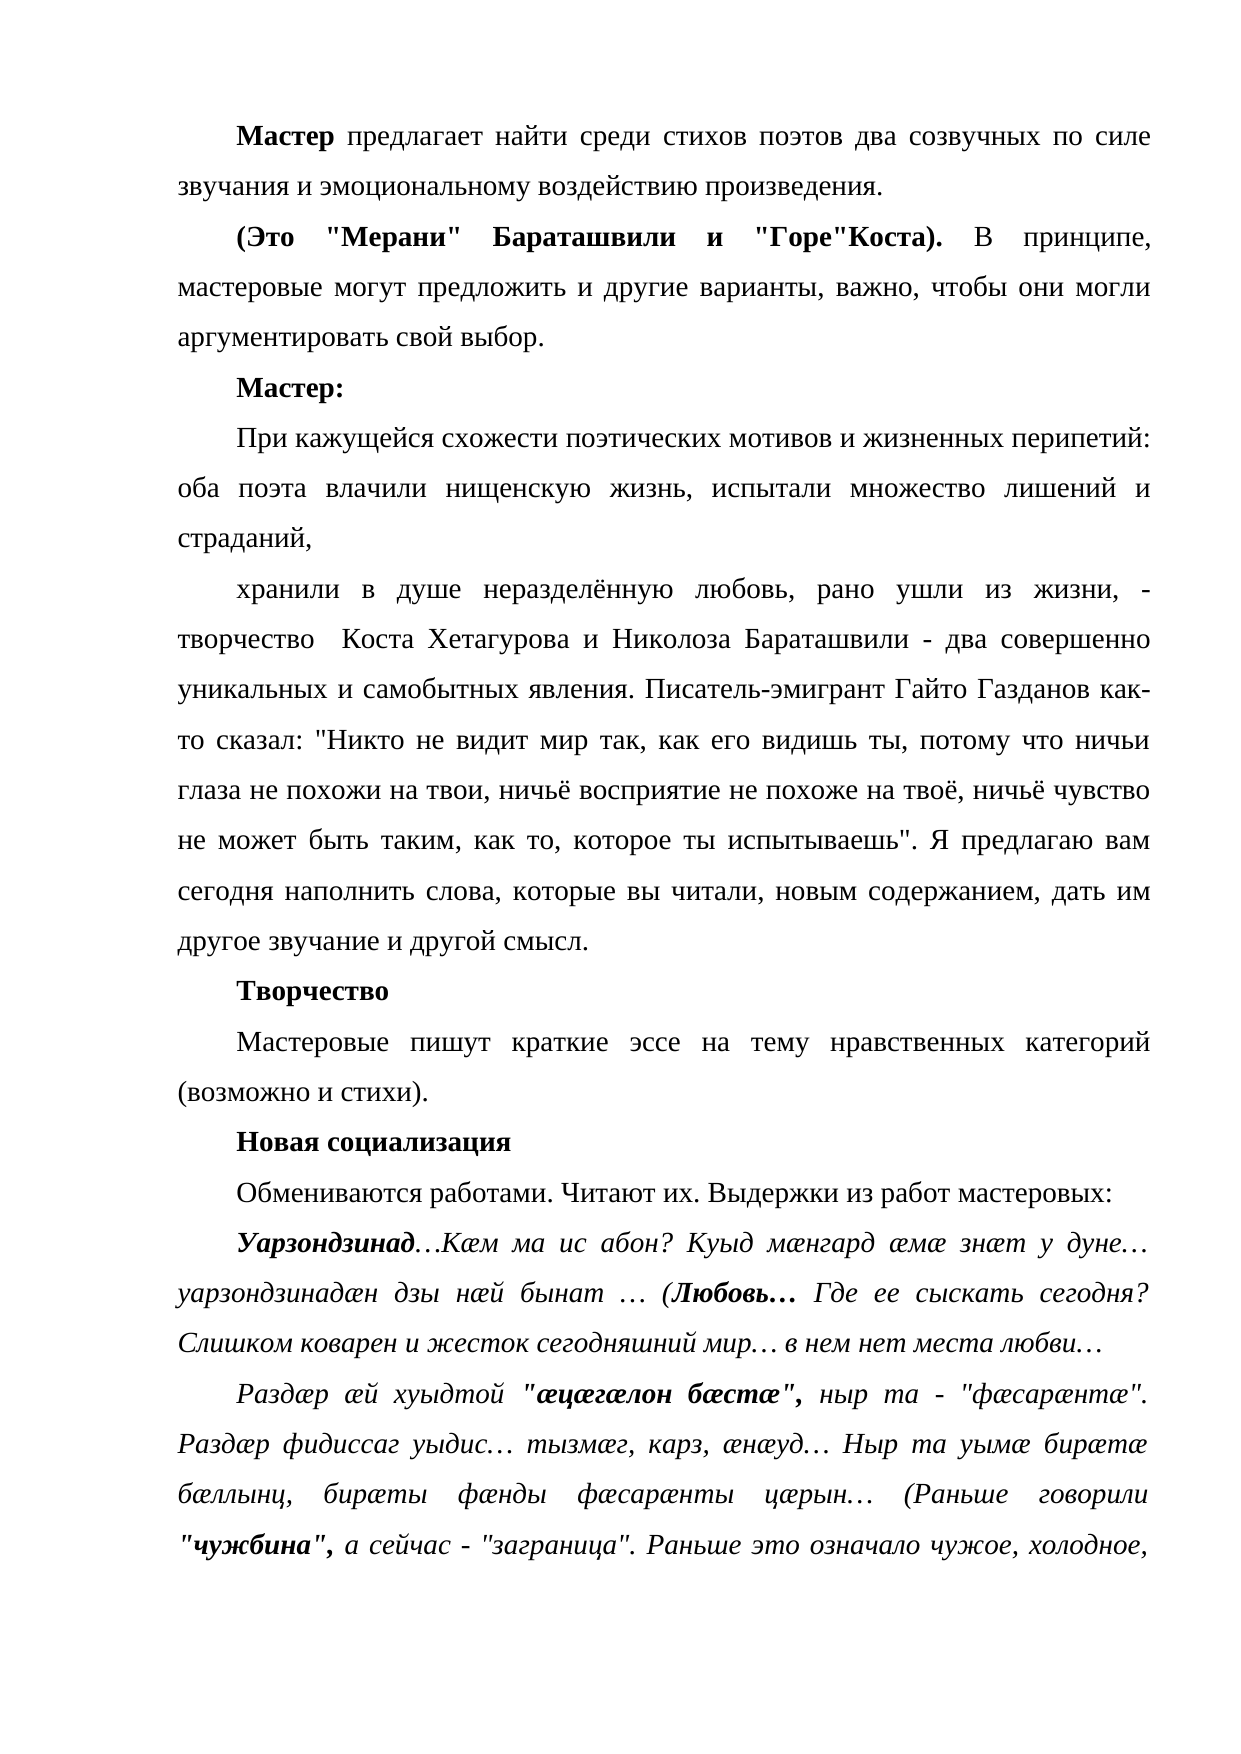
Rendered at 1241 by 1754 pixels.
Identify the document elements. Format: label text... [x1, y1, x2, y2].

text Мастер предлагает найти среди стихов поэтов два созвучных по силе звучания и эмоциональному воздействию произведения. [177, 118, 1152, 202]
text Обмениваются работами. Читают их. Выдержки из работ мастеровых: [177, 1175, 1152, 1208]
text При кажущейся схожести поэтических мотивов и жизненных перипетий: оба поэта влачили нищенскую жизнь, испытали множество лишений и страданий, [177, 420, 1152, 554]
text Новая социализация [177, 1124, 1152, 1158]
text хранили в душе неразделённую любовь, рано ушли из жизни, - творчество Коста Хетагурова и Николоза Бараташвили - два совершенно уникальных и самобытных явления. Писатель-эмигрант Гайто Газданов как-то сказал: "Никто не видит мир так, как его видишь ты, потому что ничьи глаза не похожи на твои, ничьё восприятие не похоже на твоё, ничьё чувство не может быть таким, как то, которое ты испытываешь". Я предлагаю вам сегодня наполнить слова, которые вы читали, новым содержанием, дать им другое звучание и другой смысл. [177, 571, 1152, 957]
text (Это "Мерани" Бараташвили и "Горе"Коста). В принципе, мастеровые могут предложить и другие варианты, важно, чтобы они могли аргументировать свой выбор. [177, 219, 1152, 353]
text Мастеровые пишут краткие эссе на тему нравственных категорий (возможно и стихи). [177, 1024, 1152, 1108]
text Мастер: [177, 370, 1152, 403]
text Уарзондзинад…Кæм ма ис абон? Куыд мæнгард æмæ знæт у дуне… уарзондзинадæн дзы нæй бынат … (Любовь… Где ее сыскать сегодня? Слишком коварен и жесток сегодняшний мир… в нем нет места любви… [177, 1225, 1152, 1359]
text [177, 1376, 1152, 1560]
text Творчество [177, 973, 1152, 1007]
